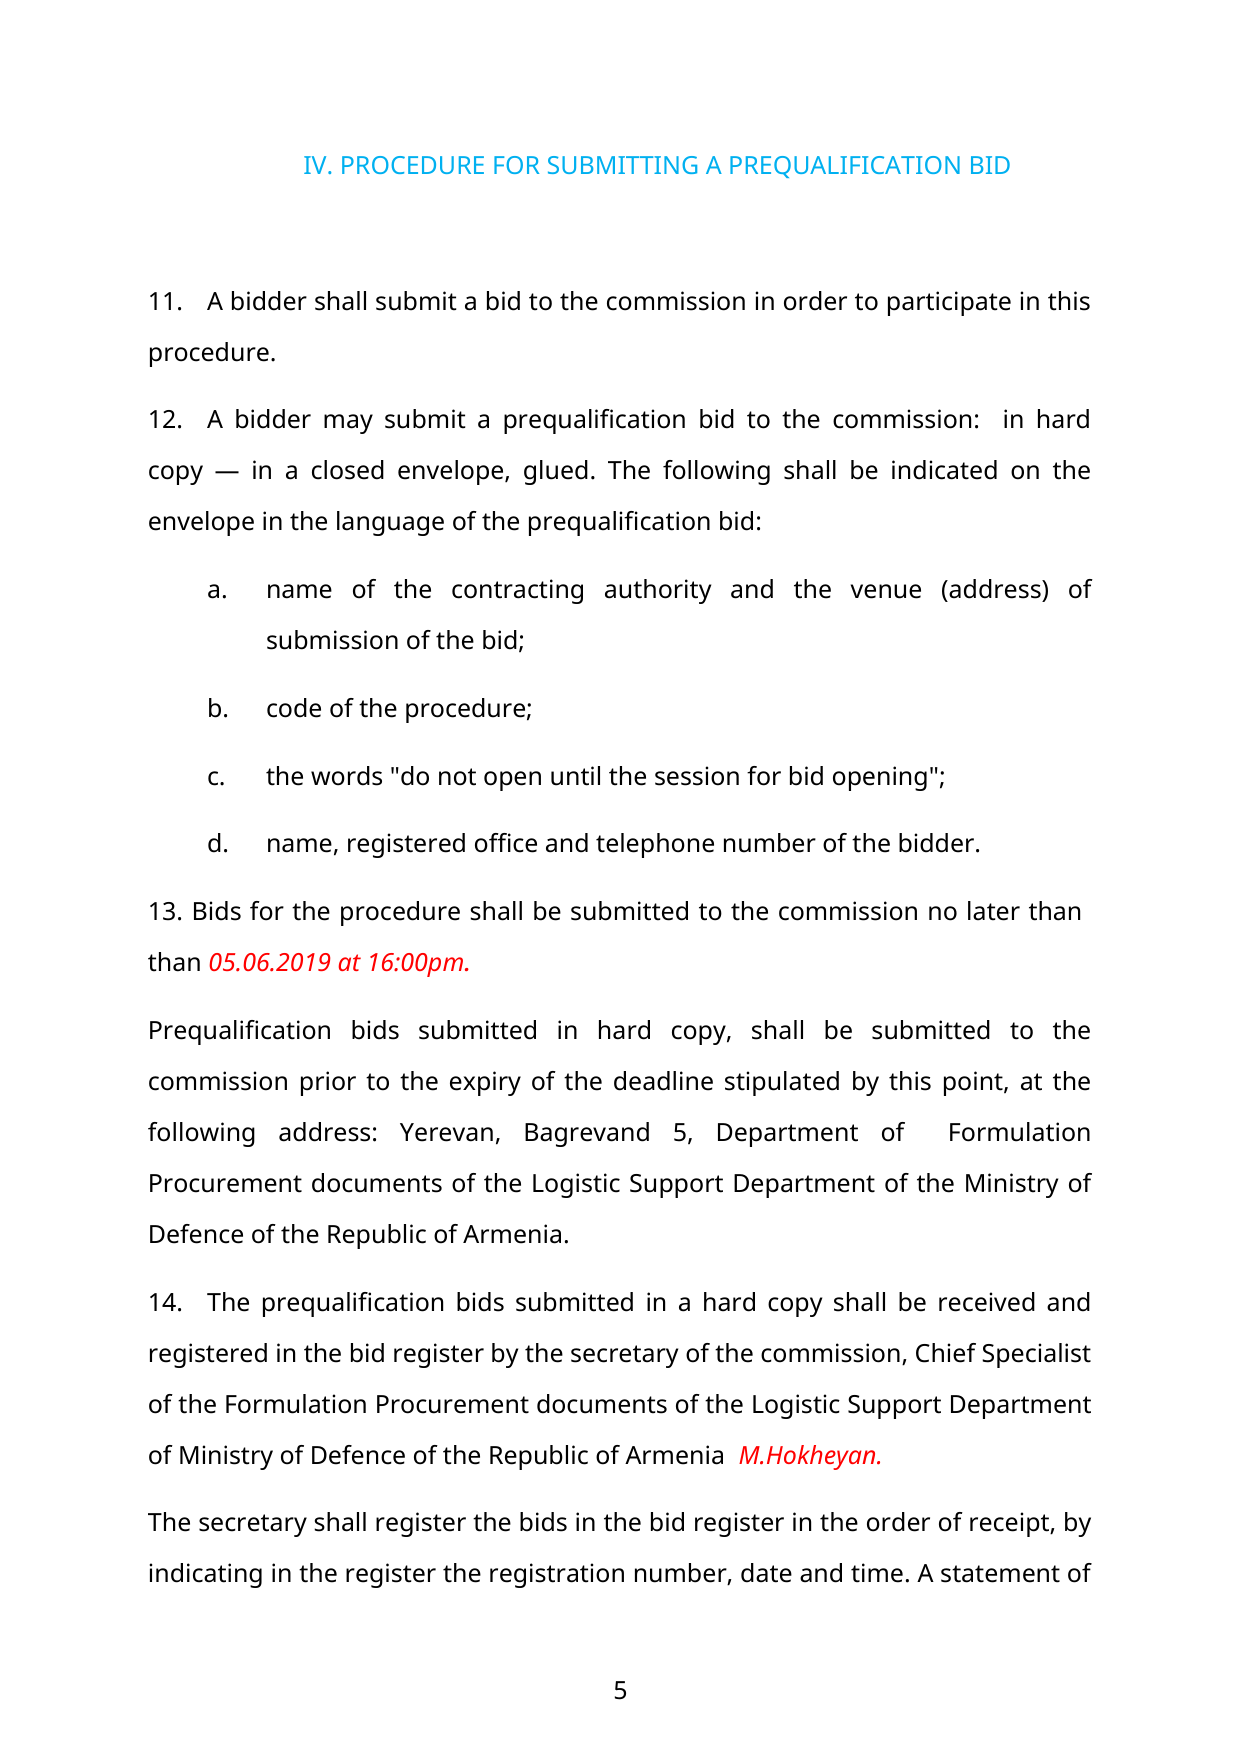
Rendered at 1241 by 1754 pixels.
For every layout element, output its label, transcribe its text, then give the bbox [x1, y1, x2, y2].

text b. code of the procedure; [207, 690, 1092, 724]
text c. the words "do not open until the session for bid opening"; [207, 758, 1092, 792]
text 13. Bids for the procedure shall be submitted to the commission no later than than 05.06.2019 at 16:00pm. [148, 893, 1092, 979]
text a. name of the contracting authority and the venue (address) of submission of the bid; [207, 572, 1092, 657]
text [148, 1505, 1092, 1590]
text 14. The prequalification bids submitted in a hard copy shall be received and registered in the bid register by the secretary of the commission, Chief Specialist of the Formulation Procurement documents of the Logistic Support Department of Ministry of Defence of the Republic of Armenia M.Hokheyan. [148, 1284, 1092, 1471]
text 12. A bidder may submit a prequalification bid to the commission: in hard copy — in a closed envelope, glued. The following shall be indicated on the envelope in the language of the prequalification bid: [148, 402, 1092, 538]
text 11. A bidder shall submit a bid to the commission in order to participate in this procedure. [148, 283, 1092, 368]
text IV. PROCEDURE FOR SUBMITTING A PREQUALIFICATION BID [148, 148, 1092, 182]
text d. name, registered office and telephone number of the bidder. [207, 826, 1092, 860]
text Prequalification bids submitted in hard copy, shall be submitted to the commission prior to the expiry of the deadline stipulated by this point, at the following address: Yerevan, Bagrevand 5, Department of Formulation Procurement documents of the Logistic Support Department of the Ministry of Defence of the Republic of Armenia. [148, 1012, 1092, 1251]
